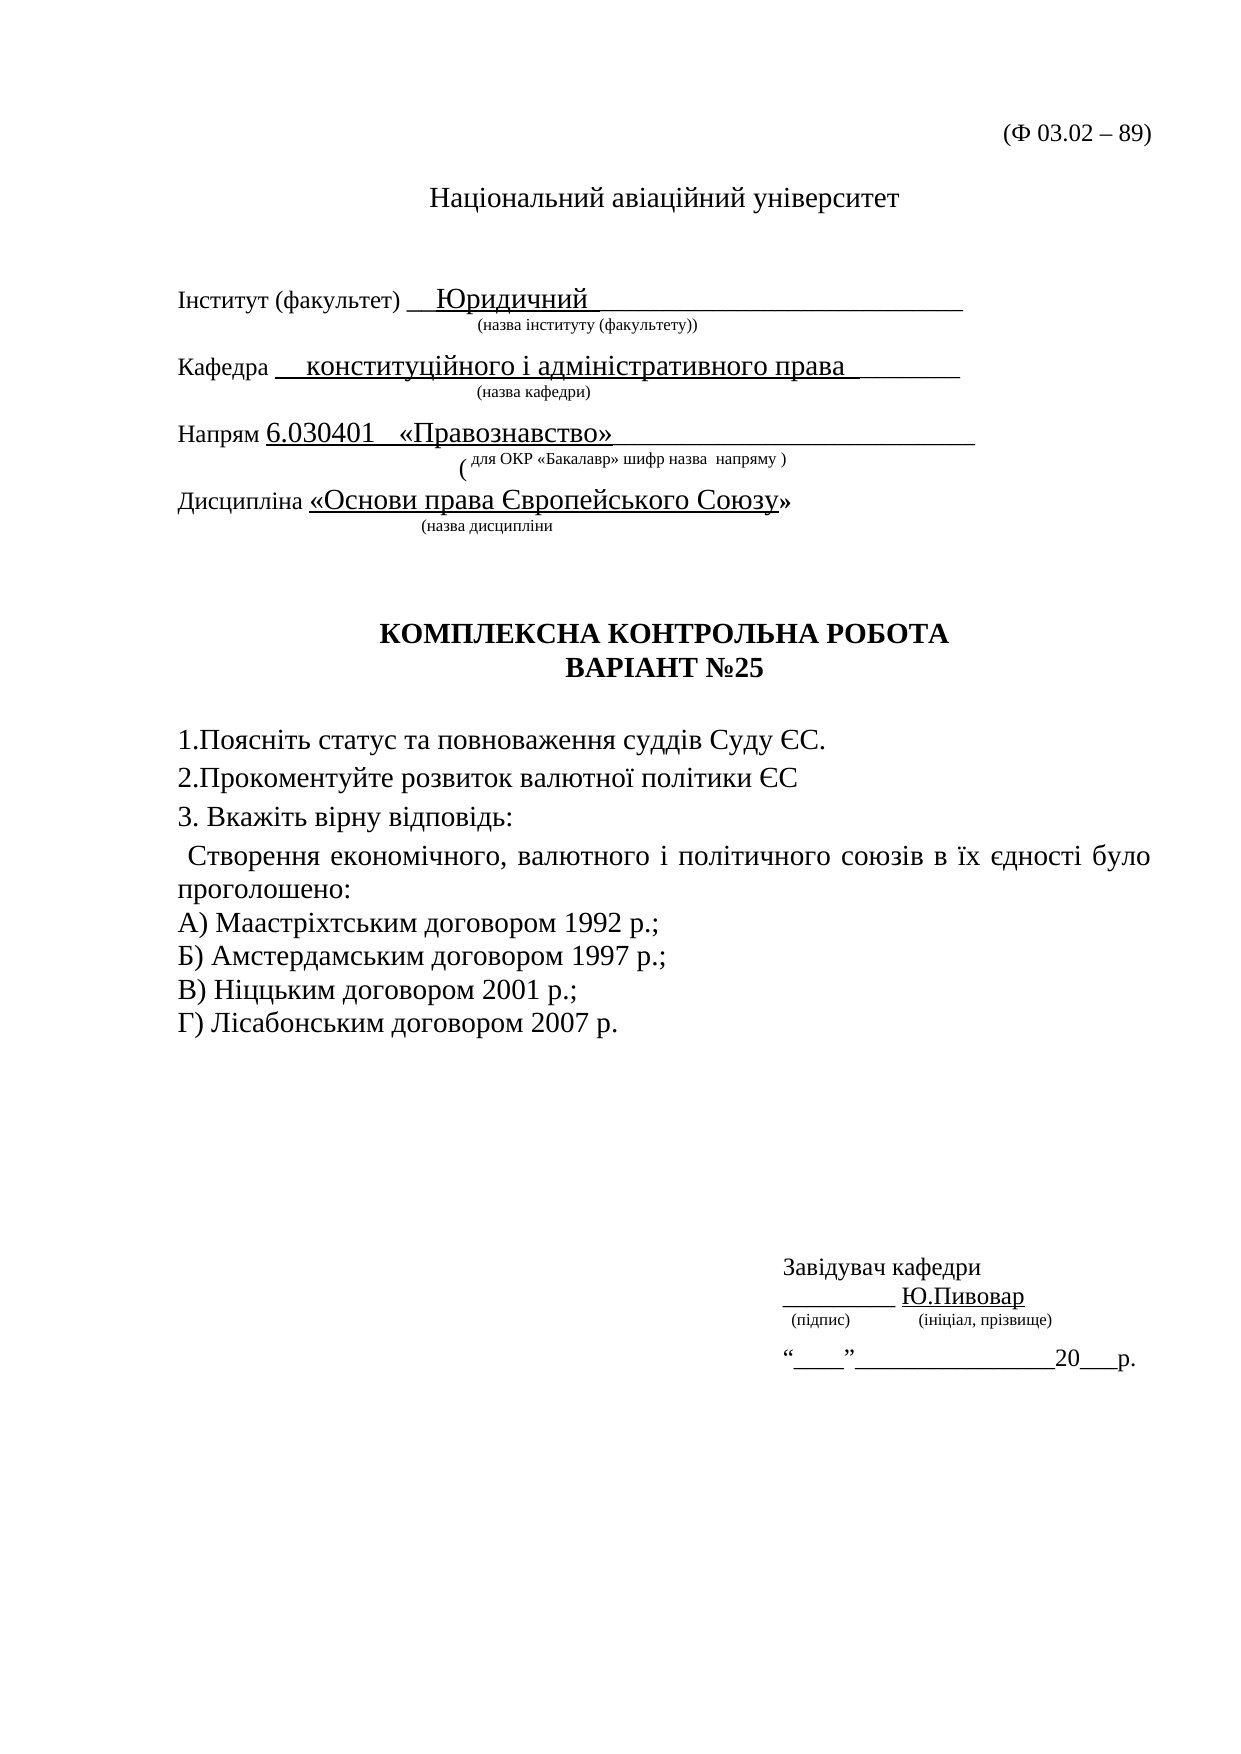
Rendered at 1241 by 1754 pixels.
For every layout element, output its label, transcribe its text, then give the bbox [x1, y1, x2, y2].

text ( для ОКР «Бакалавр» шифр назва напряму ) [177, 449, 1152, 482]
text 1.Поясніть статус та повноваження суддів Суду ЄС. [177, 722, 1152, 756]
text Створення економічного, валютного і політичного союзів в їх єдності було проголошено: [177, 838, 1152, 905]
text (підпис) (ініціал, прізвище) [783, 1310, 1152, 1343]
text Національний авіаційний університет [177, 180, 1152, 214]
text Кафедра конституційного і адміністративного права_________ [177, 348, 1152, 382]
text (Ф 03.02 – 89) [177, 118, 1152, 147]
text Напрям 6.030401 «Правознавство»_____________________________ [177, 415, 1152, 449]
text Б) Амстердамським договором 1997 р.; [177, 938, 1152, 972]
text _________ Ю.Пивовар [783, 1281, 1152, 1310]
text Завідувач кафедри [783, 1252, 1152, 1281]
text Дисципліна «Основи права Європейського Союзу» [177, 482, 1152, 516]
text 2.Прокоментуйте розвиток валютної політики ЄС [177, 761, 1152, 794]
text ВАРІАНТ №25 [177, 650, 1152, 683]
text (назва інституту (факультету)) [177, 314, 1152, 348]
text комплексна контрольна робота [177, 616, 1152, 650]
text В) Ніццьким договором 2001 р.; [177, 972, 1152, 1005]
text (назва дисципліни [177, 516, 1152, 549]
text Г) Лісабонським договором 2007 р. [177, 1005, 1152, 1039]
text “____”________________20___р. [783, 1343, 1152, 1372]
text Інститут (факультет) __Юридичний______________________________ [177, 281, 1152, 314]
text 3. Вкажіть вірну відповідь: [177, 799, 1152, 833]
text А) Маастріхтським договором 1992 р.; [177, 905, 1152, 938]
text (назва кафедри) [177, 382, 1152, 415]
